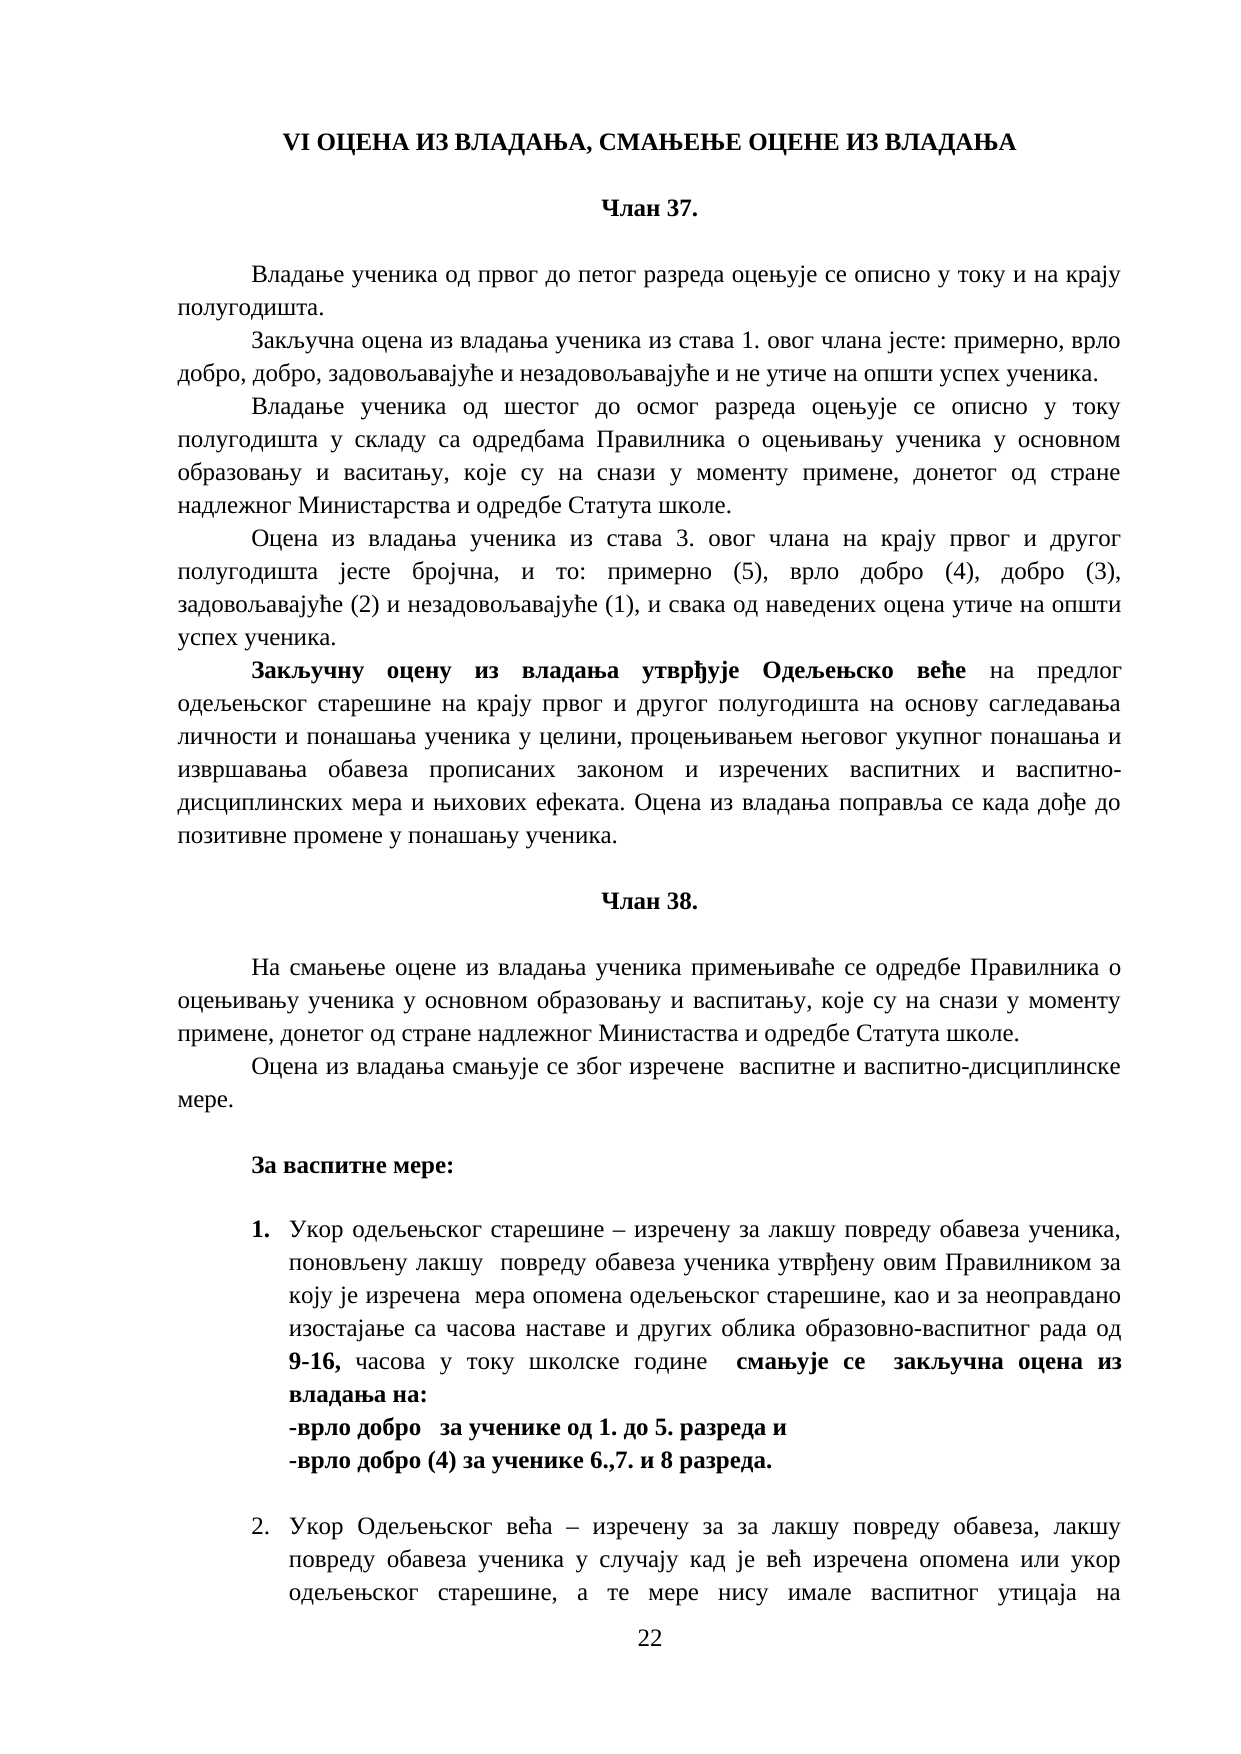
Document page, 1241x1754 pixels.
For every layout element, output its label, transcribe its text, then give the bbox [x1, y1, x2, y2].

text Оцена из владања ученика из става 3. овог члана на крају првог и другог полугодишта јесте бројчна, и то: примерно (5), врло добро (4), добро (3), задовољавајуће (2) и незадовољавајуће (1), и свака од наведених оцена утиче на општи успех ученика. [177, 523, 1122, 651]
text За васпитне мере: [177, 1150, 1122, 1179]
text -врло добро (4) за ученике 6.,7. и 8 разреда. [289, 1445, 1122, 1474]
text Члан 37. [177, 193, 1122, 221]
text На смањење оцене из владања ученика примењиваће се одредбе Правилника о оцењивању ученика у основном образовању и васпитању, које су на снази у моменту примене, донетог од стране надлежног Министаства и одредбе Статута школе. [177, 952, 1122, 1047]
text Оцена из владања смањује се због изречене васпитне и васпитно-дисциплинске мере. [177, 1051, 1122, 1113]
text -врло добро за ученике од 1. до 5. разреда и [289, 1412, 1122, 1441]
text Владање ученика од првог до петог разреда оцењује се описно у току и на крају полугодишта. [177, 259, 1122, 321]
text Члан 38. [177, 886, 1122, 915]
text VI ОЦЕНА ИЗ ВЛАДАЊА, СМАЊЕЊЕ ОЦЕНЕ ИЗ ВЛАДАЊА [177, 127, 1122, 155]
text Владање ученика од шестог до осмог разреда оцењује се описно у току полугодишта у складу са одредбама Правилника о оцењивању ученика у основном образовању и васитању, које су на снази у моменту примене, донетог од стране надлежног Министарства и одредбе Статута школе. [177, 391, 1122, 519]
text Закључну оцену из владања утврђује Одељењско веће на предлог одељењског старешине на крају првог и другог полугодишта на основу сагледавања личности и понашања ученика у целини, процењивањем његовог укупног понашања и извршавања обавеза прописаних законом и изречених васпитних и васпитно-дисциплинских мера и њихових ефеката. Оцена из владања поправља се када дође до позитивне промене у понашању ученика. [177, 655, 1122, 849]
list Укор одељењског старешине – изречену за лакшу повреду обавеза ученика, поновљену лакшу повреду обавеза ученика утврђену овим Правилником за коју је изречена мера опомена одељењског старешине, као и за неоправдано изостајање са часова наставе и других облика образовно-васпитног рада од 9-16, часова у току школске године смањује се закључна оцена из владања на: [251, 1214, 1122, 1408]
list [251, 1511, 1122, 1606]
text Закључна оцена из владања ученика из става 1. овог члана јесте: примерно, врло добро, добро, задовољавајуће и незадовољавајуће и не утиче на општи успех ученика. [177, 325, 1122, 387]
